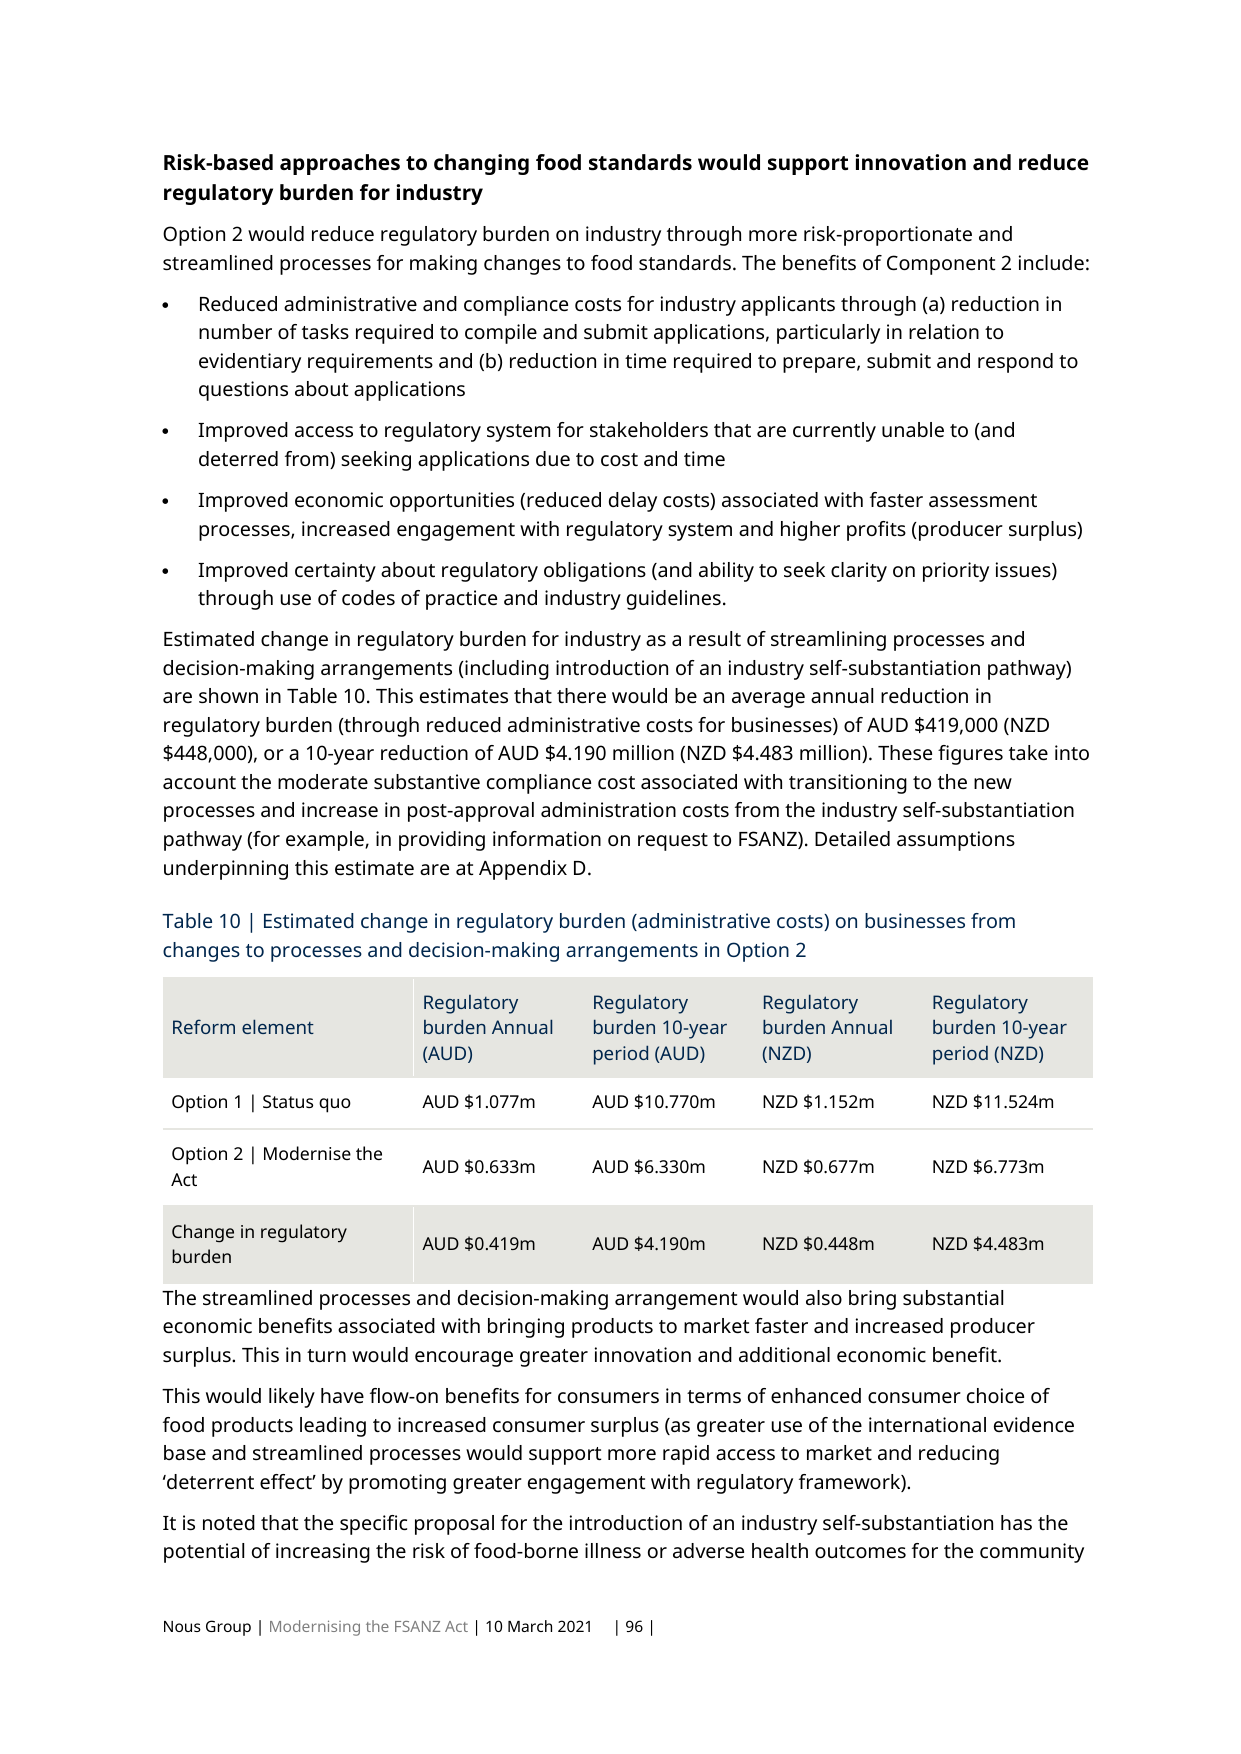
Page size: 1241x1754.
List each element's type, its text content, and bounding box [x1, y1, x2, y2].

table_cell NZD $4.483m [923, 1207, 1093, 1282]
text Estimated change in regulatory burden for industry as a result of streamlining processes and decision-making arrangements (including introduction of an industry self-substantiation pathway) are shown in Table 10. This estimates that there would be an average annual reduction in regulatory burden (through reduced administrative costs for businesses) of AUD $419,000 (NZD $448,000), or a 10-year reduction of AUD $4.190 million (NZD $4.483 million). These figures take into account the moderate substantive compliance cost associated with transitioning to the new processes and increase in post-approval administration costs from the industry self-substantiation pathway (for example, in providing information on request to FSANZ). Detailed assumptions underpinning this estimate are at Appendix D. [162, 625, 1092, 881]
table_header Reform element [163, 979, 413, 1076]
table_cell AUD $0.419m [414, 1207, 583, 1282]
table_header Regulatory burden 10-year period (NZD) [923, 979, 1093, 1076]
table_cell NZD $0.677m [753, 1130, 923, 1205]
table_cell Option 2 | Modernise the Act [163, 1130, 413, 1205]
text Improved access to regulatory system for stakeholders that are currently unable to (and deterred from) seeking applications due to cost and time [162, 417, 1092, 472]
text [162, 1509, 1092, 1564]
text Table 10 | Estimated change in regulatory burden (administrative costs) on businesses from changes to processes and decision-making arrangements in Option 2 [162, 907, 1092, 963]
table_header Regulatory burden 10-year period (AUD) [583, 979, 753, 1076]
table_cell AUD $0.633m [414, 1130, 583, 1205]
table_header Regulatory burden Annual (NZD) [753, 979, 923, 1076]
table_cell AUD $10.770m [583, 1078, 753, 1127]
table_cell NZD $11.524m [923, 1078, 1093, 1127]
table_cell AUD $4.190m [583, 1207, 753, 1282]
text Option 2 would reduce regulatory burden on industry through more risk-proportionate and streamlined processes for making changes to food standards. The benefits of Component 2 include: [162, 220, 1092, 276]
table_header Regulatory burden Annual (AUD) [414, 979, 583, 1076]
text Improved economic opportunities (reduced delay costs) associated with faster assessment processes, increased engagement with regulatory system and higher profits (producer surplus) [162, 486, 1092, 542]
table_cell NZD $6.773m [923, 1130, 1093, 1205]
text The streamlined processes and decision-making arrangement would also bring substantial economic benefits associated with bringing products to market faster and increased producer surplus. This in turn would encourage greater innovation and additional economic benefit. [162, 1284, 1092, 1368]
table_cell Change in regulatory burden [163, 1207, 413, 1282]
subtitle Risk-based approaches to changing food standards would support innovation and reduce regulatory burden for industry [162, 148, 1092, 206]
table_cell Option 1 | Status quo [163, 1078, 413, 1127]
table_cell AUD $6.330m [583, 1130, 753, 1205]
table_cell NZD $0.448m [753, 1207, 923, 1282]
table_cell AUD $1.077m [414, 1078, 583, 1127]
text This would likely have flow-on benefits for consumers in terms of enhanced consumer choice of food products leading to increased consumer surplus (as greater use of the international evidence base and streamlined processes would support more rapid access to market and reducing ‘deterrent effect’ by promoting greater engagement with regulatory framework). [162, 1382, 1092, 1495]
table_cell NZD $1.152m [753, 1078, 923, 1127]
text Reduced administrative and compliance costs for industry applicants through (a) reduction in number of tasks required to compile and submit applications, particularly in relation to evidentiary requirements and (b) reduction in time required to prepare, submit and respond to questions about applications [162, 290, 1092, 403]
text Improved certainty about regulatory obligations (and ability to seek clarity on priority issues) through use of codes of practice and industry guidelines. [162, 556, 1092, 611]
